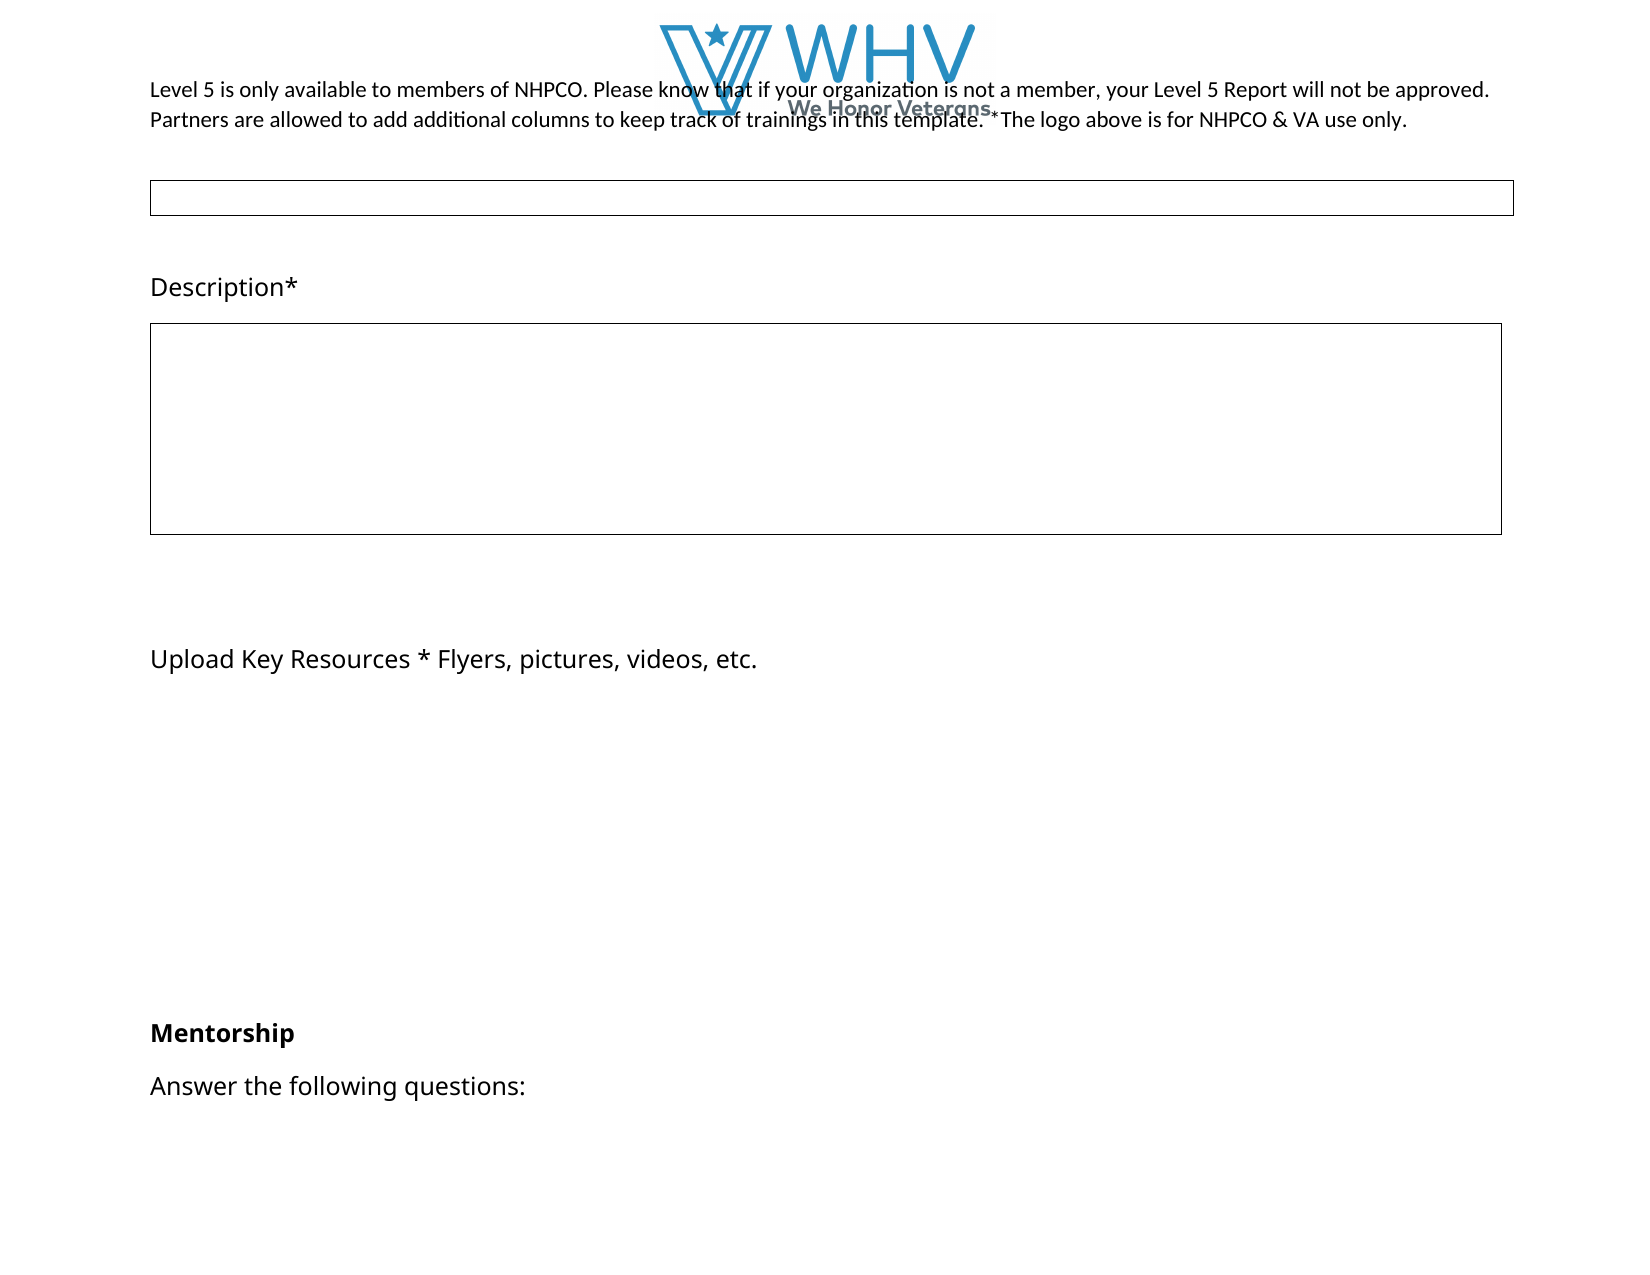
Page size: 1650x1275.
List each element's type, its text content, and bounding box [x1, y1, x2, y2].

picture [724, 117, 730, 125]
text Description* [150, 270, 1500, 304]
text Answer the following questions: [150, 1069, 1500, 1103]
table_header [151, 181, 1513, 215]
picture [866, 117, 871, 125]
picture [922, 117, 927, 125]
text Upload Key Resources * Flyers, pictures, videos, etc. [150, 641, 1500, 676]
picture [654, 13, 997, 125]
text Mentorship [150, 1016, 1500, 1049]
table_header [151, 324, 1501, 533]
